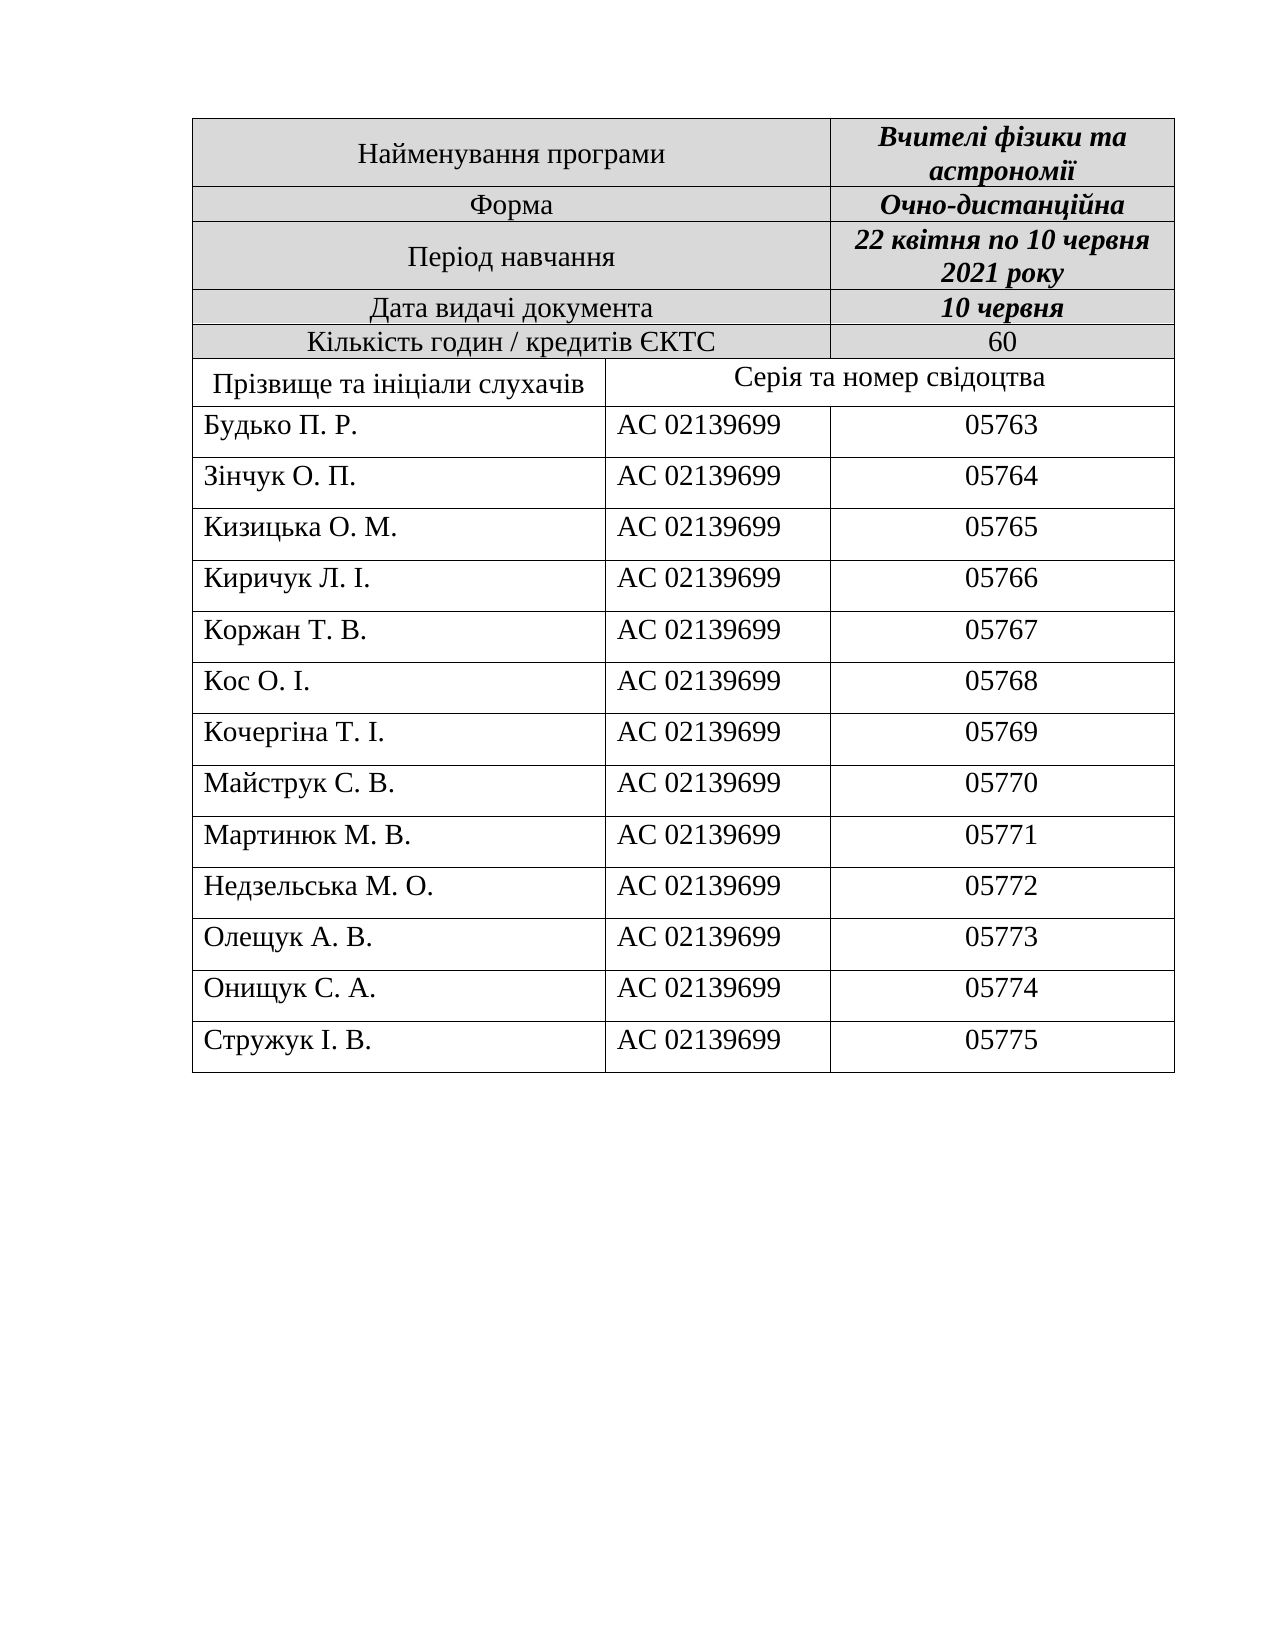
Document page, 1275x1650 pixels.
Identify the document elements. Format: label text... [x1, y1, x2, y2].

table_cell Олещук А. В. [193, 919, 605, 969]
table_cell [831, 817, 1174, 867]
table_cell АС 02139699 [606, 561, 830, 611]
table_cell АС 02139699 [606, 766, 830, 816]
table_cell [831, 663, 1174, 713]
table_cell Форма [193, 187, 830, 221]
table_cell [831, 612, 1174, 662]
table_cell Онищук С. А. [193, 971, 605, 1021]
table_cell Кількість годин / кредитів ЄКТС [193, 325, 830, 358]
table_cell [831, 714, 1174, 764]
table_cell АС 02139699 [606, 612, 830, 662]
table_cell Коржан Т. В. [193, 612, 605, 662]
table_cell Дата видачі документа [193, 290, 830, 323]
table_cell [831, 561, 1174, 611]
table_cell Стружук І. В. [193, 1022, 605, 1072]
table_cell АС 02139699 [606, 919, 830, 969]
table_header Найменування програми [193, 119, 830, 186]
table_cell АС 02139699 [606, 817, 830, 867]
table_cell Період навчання [193, 222, 830, 289]
table_cell Очно-дистанційна [831, 187, 1174, 221]
table_cell 10 червня [831, 290, 1174, 323]
table_cell АС 02139699 [606, 714, 830, 764]
table_cell [831, 407, 1174, 457]
table_cell Будько П. Р. [193, 407, 605, 457]
table_cell [831, 509, 1174, 559]
table_cell Зінчук О. П. [193, 458, 605, 508]
table_cell Майструк С. В. [193, 766, 605, 816]
table_cell АС 02139699 [606, 509, 830, 559]
table_cell АС 02139699 [606, 407, 830, 457]
table_cell АС 02139699 [606, 971, 830, 1021]
table_cell АС 02139699 [606, 458, 830, 508]
table_cell [831, 1022, 1174, 1072]
table_cell АС 02139699 [606, 663, 830, 713]
table_cell Кочергіна Т. І. [193, 714, 605, 764]
table_cell [831, 971, 1174, 1021]
table_cell [831, 458, 1174, 508]
table_cell [831, 919, 1174, 969]
table_cell [831, 868, 1174, 918]
table_cell Киричук Л. І. [193, 561, 605, 611]
table_cell Прізвище та ініціали слухачів [193, 359, 605, 406]
table_cell [831, 766, 1174, 816]
table_cell Серія та номер свідоцтва [606, 359, 1174, 406]
table_cell Кос О. І. [193, 663, 605, 713]
table_header Вчителі фізики та астрономії [831, 119, 1174, 186]
table_cell АС 02139699 [606, 868, 830, 918]
table_cell Недзельська М. О. [193, 868, 605, 918]
table_cell 60 [831, 325, 1174, 358]
table_cell Кизицька О. М. [193, 509, 605, 559]
table_cell 22 квітня по 10 червня 2021 року [831, 222, 1174, 289]
table_cell АС 02139699 [606, 1022, 830, 1072]
table_cell Мартинюк М. В. [193, 817, 605, 867]
